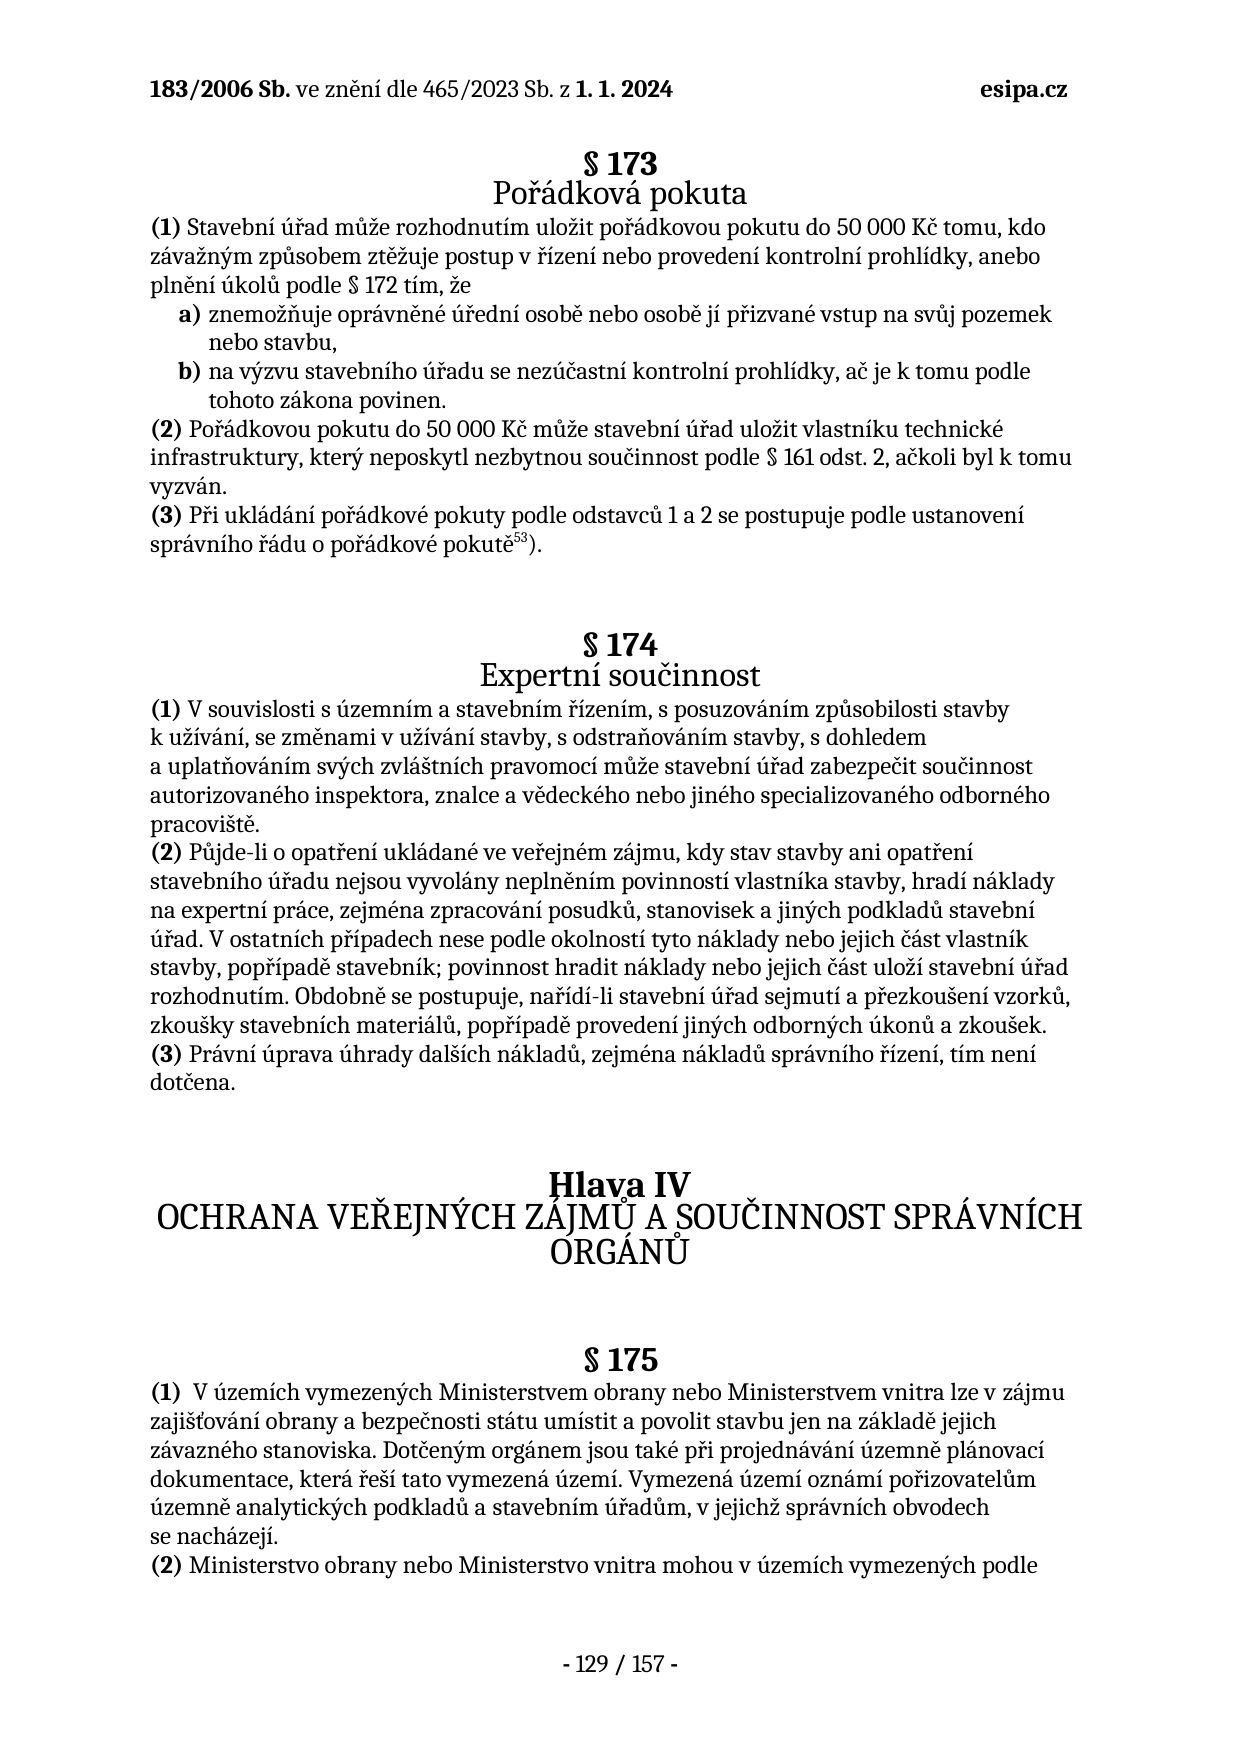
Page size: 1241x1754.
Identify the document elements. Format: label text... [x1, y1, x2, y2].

subtitle Hlava IV -Ochrana veřejných zájmů a součinnost správních orgánů [150, 1170, 1090, 1274]
text (1) V souvislosti s územním a stavebním řízením, s posuzováním způsobilosti stavby k užívání, se změnami v užívání stavby, s odstraňováním stavby, s dohledem a uplatňováním svých zvláštních pravomocí může stavební úřad zabezpečit součinnost autorizovaného inspektora, znalce a vědeckého nebo jiného specializovaného odborného pracoviště. [150, 694, 1090, 838]
subtitle § 175 [150, 1347, 1090, 1378]
text (1) V územích vymezených Ministerstvem obrany nebo Ministerstvem vnitra lze v zájmu zajišťování obrany a bezpečnosti státu umístit a povolit stavbu jen na základě jejich závazného stanoviska. Dotčeným orgánem jsou také při projednávání územně plánovací dokumentace, která řeší tato vymezená území. Vymezená území oznámí pořizovatelům územně analytických podkladů a stavebním úřadům, v jejichž správních obvodech se nacházejí. [150, 1378, 1090, 1551]
text (2) Pořádkovou pokutu do 50 000 Kč může stavební úřad uložit vlastníku technické infrastruktury, který neposkytl nezbytnou součinnost podle § 161 odst. 2, ačkoli byl k tomu vyzván. [150, 414, 1090, 501]
subtitle § 174 -Expertní součinnost [150, 631, 1090, 694]
text a) znemožňuje oprávněné úřední osobě nebo osobě jí přizvané vstup na svůj pozemek nebo stavbu, [150, 299, 1090, 357]
text (3) Při ukládání pořádkové pokuty podle odstavců 1 a 2 se postupuje podle ustanovení správního řádu o pořádkové pokutě53). [150, 501, 1090, 558]
text (1) Stavební úřad může rozhodnutím uložit pořádkovou pokutu do 50 000 Kč tomu, kdo závažným způsobem ztěžuje postup v řízení nebo provedení kontrolní prohlídky, anebo plnění úkolů podle § 172 tím, že [150, 213, 1090, 299]
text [150, 1551, 1090, 1579]
subtitle § 173 -Pořádková pokuta [150, 150, 1090, 213]
text (2) Půjde-li o opatření ukládané ve veřejném zájmu, kdy stav stavby ani opatření stavebního úřadu nejsou vyvolány neplněním povinností vlastníka stavby, hradí náklady na expertní práce, zejména zpracování posudků, stanovisek a jiných podkladů stavební úřad. V ostatních případech nese podle okolností tyto náklady nebo jejich část vlastník stavby, popřípadě stavebník; povinnost hradit náklady nebo jejich část uloží stavební úřad rozhodnutím. Obdobně se postupuje, nařídí-li stavební úřad sejmutí a přezkoušení vzorků, zkoušky stavebních materiálů, popřípadě provedení jiných odborných úkonů a zkoušek. [150, 838, 1090, 1039]
text b) na výzvu stavebního úřadu se nezúčastní kontrolní prohlídky, ač je k tomu podle tohoto zákona povinen. [150, 357, 1090, 414]
text (3) Právní úprava úhrady dalších nákladů, zejména nákladů správního řízení, tím není dotčena. [150, 1039, 1090, 1097]
